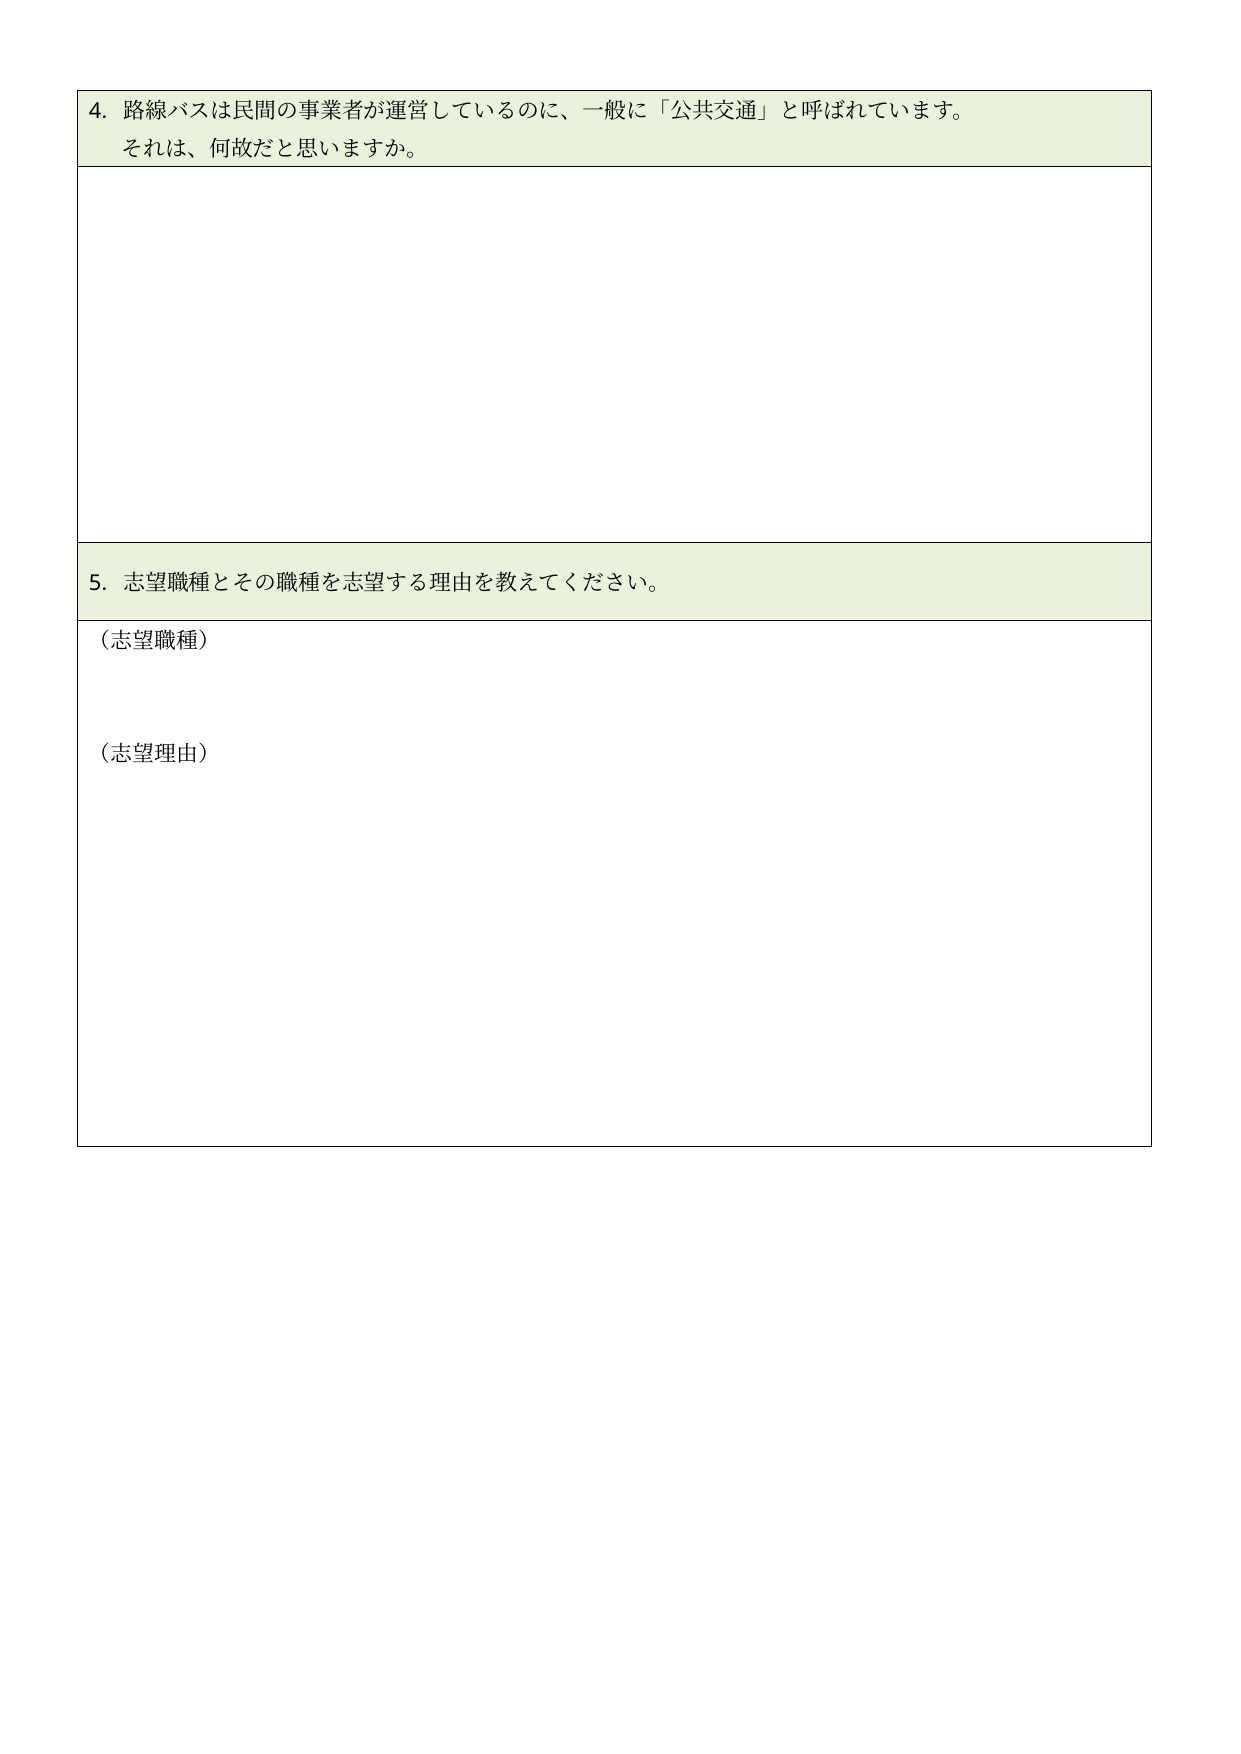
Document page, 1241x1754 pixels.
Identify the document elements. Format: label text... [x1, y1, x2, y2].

table_cell （志望職種） （志望理由） [78, 621, 1151, 1146]
table_cell 5．志望職種とその職種を志望する理由を教えてください。 [78, 543, 1151, 619]
table_cell [78, 167, 1151, 542]
table_header 4．路線バスは民間の事業者が運営しているのに、一般に「公共交通」と呼ばれています。 それは、何故だと思いますか。 [78, 91, 1151, 166]
